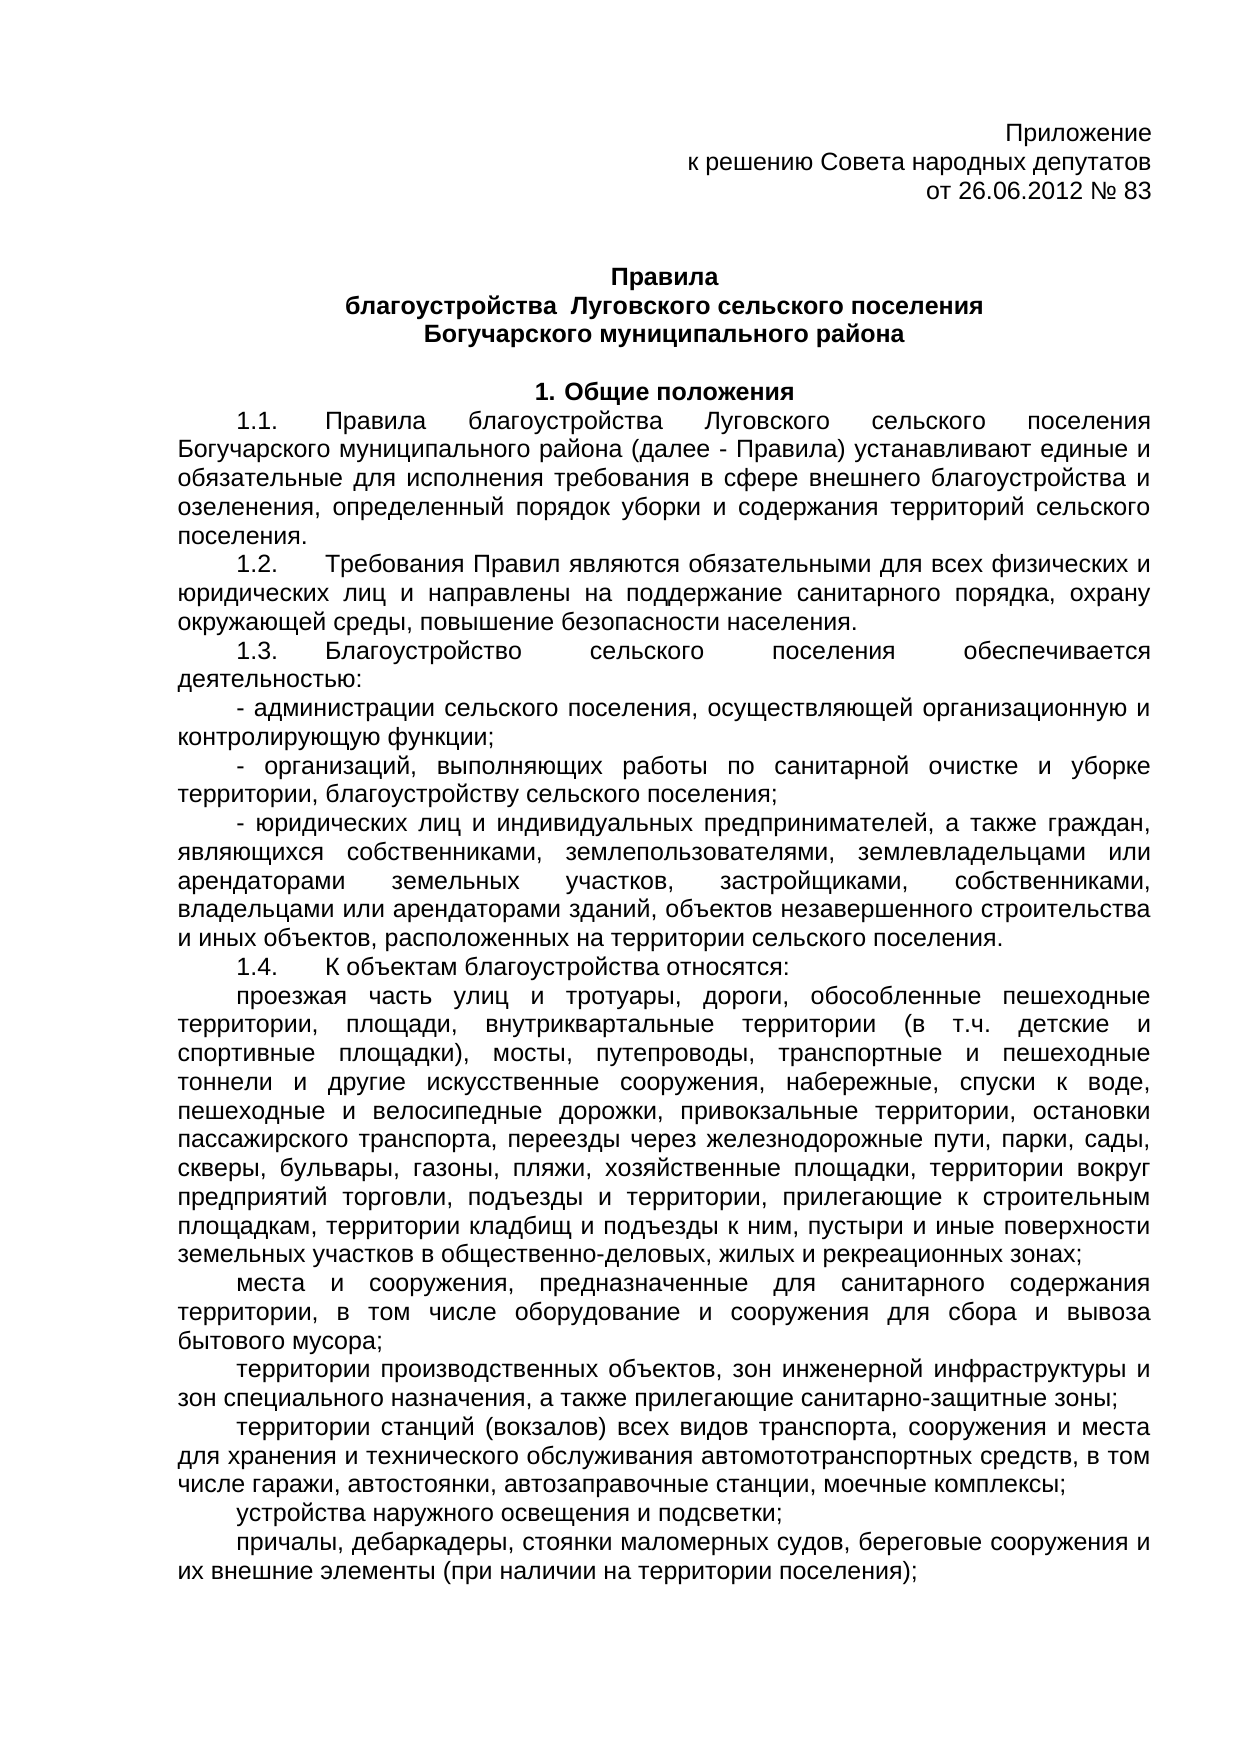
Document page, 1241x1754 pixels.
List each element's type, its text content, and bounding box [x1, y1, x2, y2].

text Приложение [177, 118, 1152, 147]
text от 26.06.2012 № 83 [177, 176, 1152, 204]
list Правила благоустройства Луговского сельского поселения Богучарского муниципального района (далее - Правила) устанавливают единые и обязательные для исполнения требования в сфере внешнего благоустройства и озеленения, определенный порядок уборки и содержания территорий сельского поселения. [177, 406, 1152, 549]
text территории станций (вокзалов) всех видов транспорта, сооружения и места для хранения и технического обслуживания автомототранспортных средств, в том числе гаражи, автостоянки, автозаправочные станции, моечные комплексы; [177, 1412, 1152, 1498]
list Общие положения [177, 377, 1152, 406]
text устройства наружного освещения и подсветки; [177, 1498, 1152, 1527]
text территории производственных объектов, зон инженерной инфраструктуры и зон специального назначения, а также прилегающие санитарно-защитные зоны; [177, 1354, 1152, 1412]
text к решению Совета народных депутатов [177, 147, 1152, 176]
text благоустройства Луговского сельского поселения [177, 291, 1152, 319]
text - организаций, выполняющих работы по санитарной очистке и уборке территории, благоустройству сельского поселения; [177, 751, 1152, 808]
text причалы, дебаркадеры, стоянки маломерных судов, береговые сооружения и их внешние элементы (при наличии на территории поселения); [177, 1527, 1152, 1584]
text - юридических лиц и индивидуальных предпринимателей, а также граждан, являющихся собственниками, землепользователями, землевладельцами или арендаторами земельных участков, застройщиками, собственниками, владельцами или арендаторами зданий, объектов незавершенного строительства и иных объектов, расположенных на территории сельского поселения. [177, 808, 1152, 952]
text места и сооружения, предназначенные для санитарного содержания территории, в том числе оборудование и сооружения для сбора и вывоза бытового мусора; [177, 1268, 1152, 1354]
text Богучарского муниципального района [177, 319, 1152, 348]
list Требования Правил являются обязательными для всех физических и юридических лиц и направлены на поддержание санитарного порядка, охрану окружающей среды, повышение безопасности населения. [177, 549, 1152, 636]
list К объектам благоустройства относятся: [177, 952, 1152, 981]
text Правила [177, 262, 1152, 291]
text проезжая часть улиц и тротуары, дороги, обособленные пешеходные территории, площади, внутриквартальные территории (в т.ч. детские и спортивные площадки), мосты, путепроводы, транспортные и пешеходные тоннели и другие искусственные сооружения, набережные, спуски к воде, пешеходные и велосипедные дорожки, привокзальные территории, остановки пассажирского транспорта, переезды через железнодорожные пути, парки, сады, скверы, бульвары, газоны, пляжи, хозяйственные площадки, территории вокруг предприятий торговли, подъезды и территории, прилегающие к строительным площадкам, территории кладбищ и подъезды к ним, пустыри и иные поверхности земельных участков в общественно-деловых, жилых и рекреационных зонах; [177, 981, 1152, 1268]
list Благоустройство сельского поселения обеспечивается деятельностью: [177, 636, 1152, 693]
text - администрации сельского поселения, осуществляющей организационную и контролирующую функции; [177, 693, 1152, 751]
